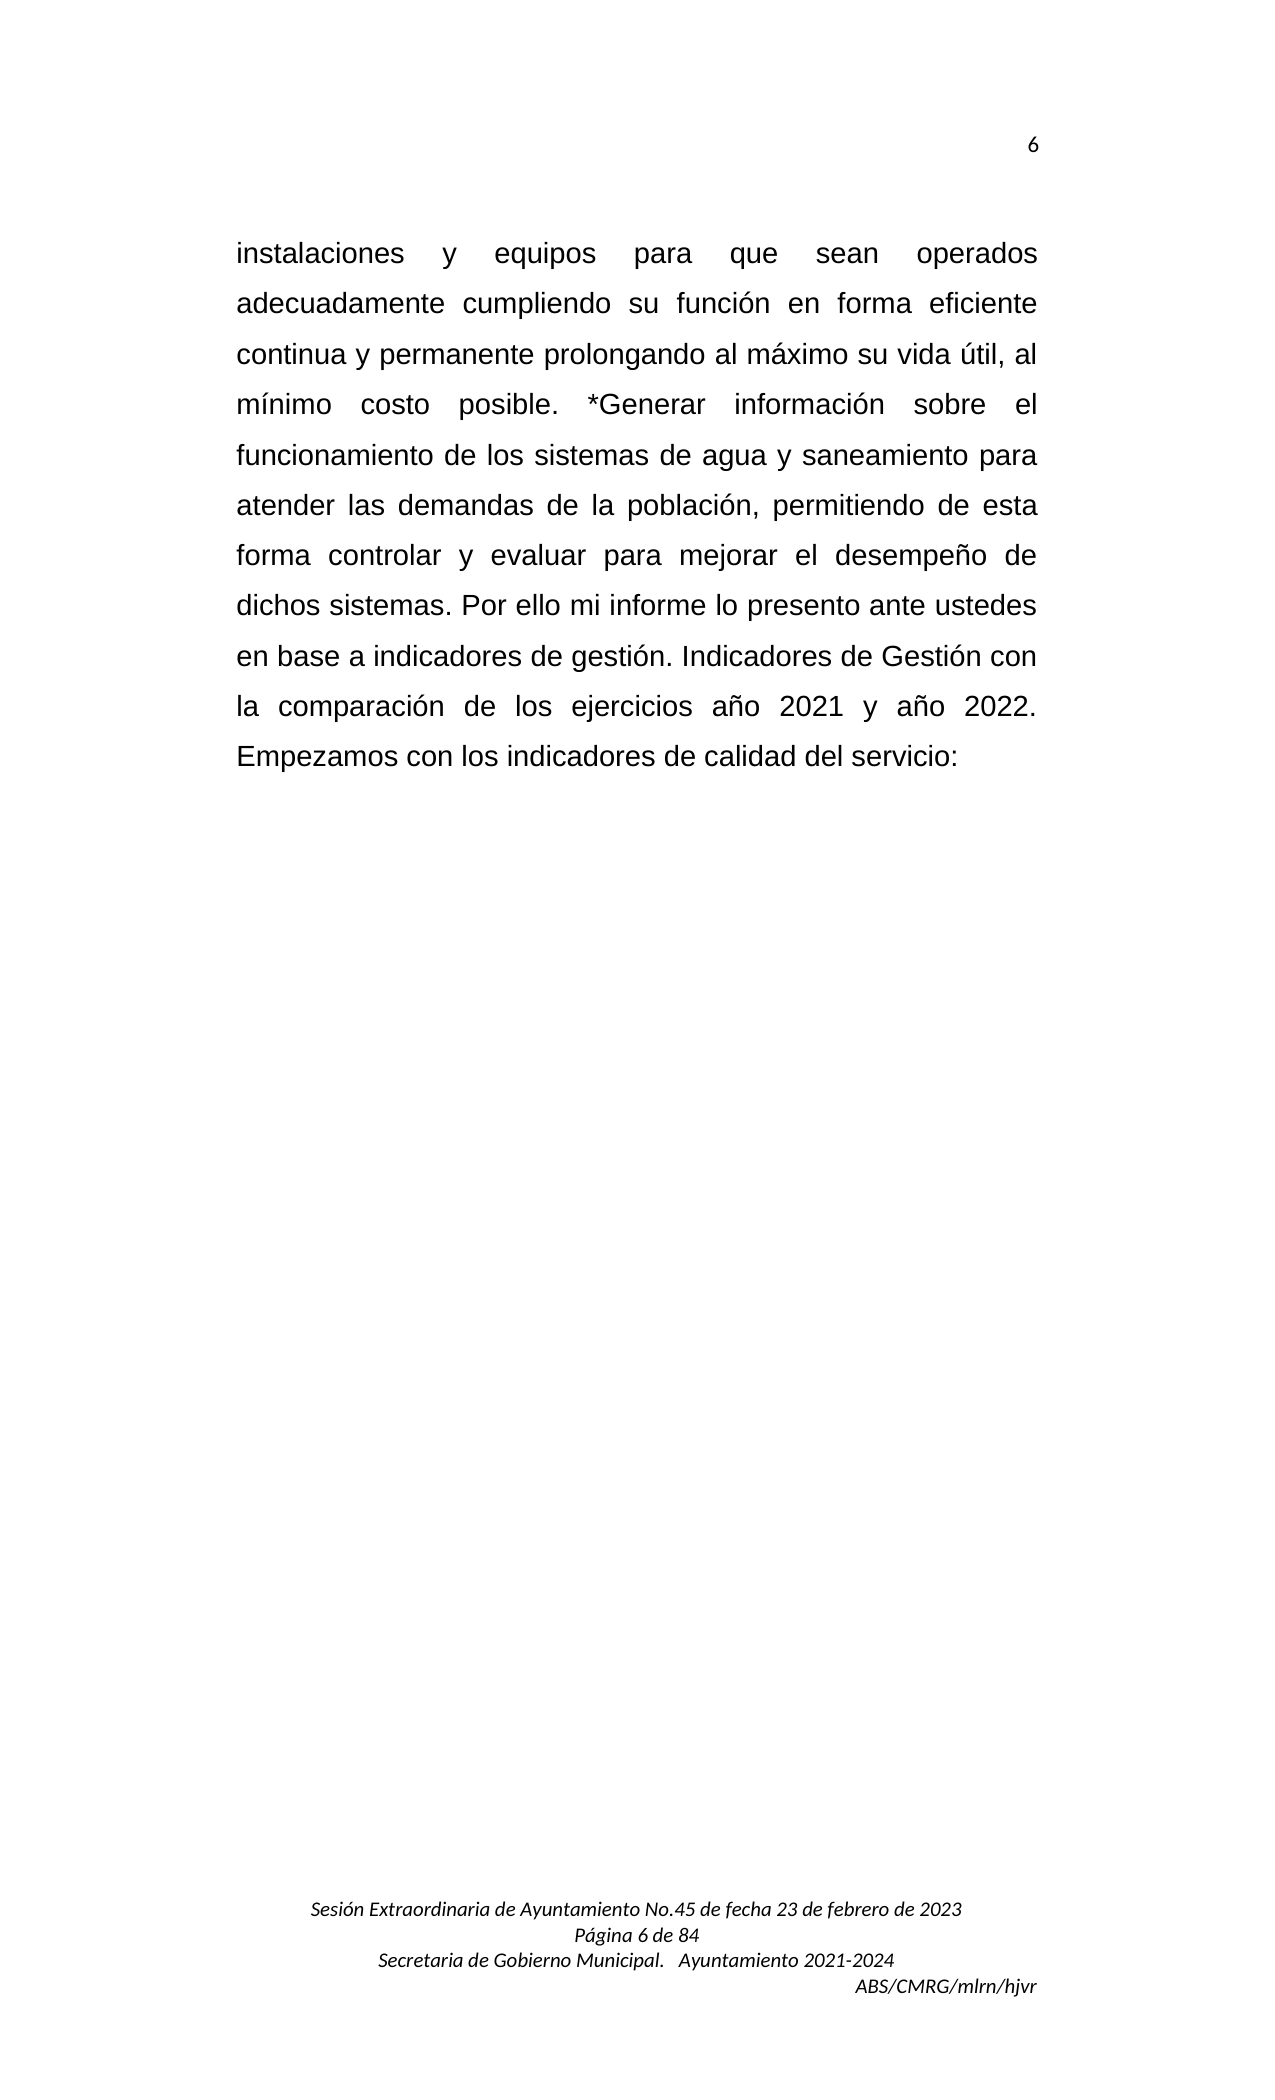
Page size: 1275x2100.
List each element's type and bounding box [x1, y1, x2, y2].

text [236, 236, 1039, 773]
